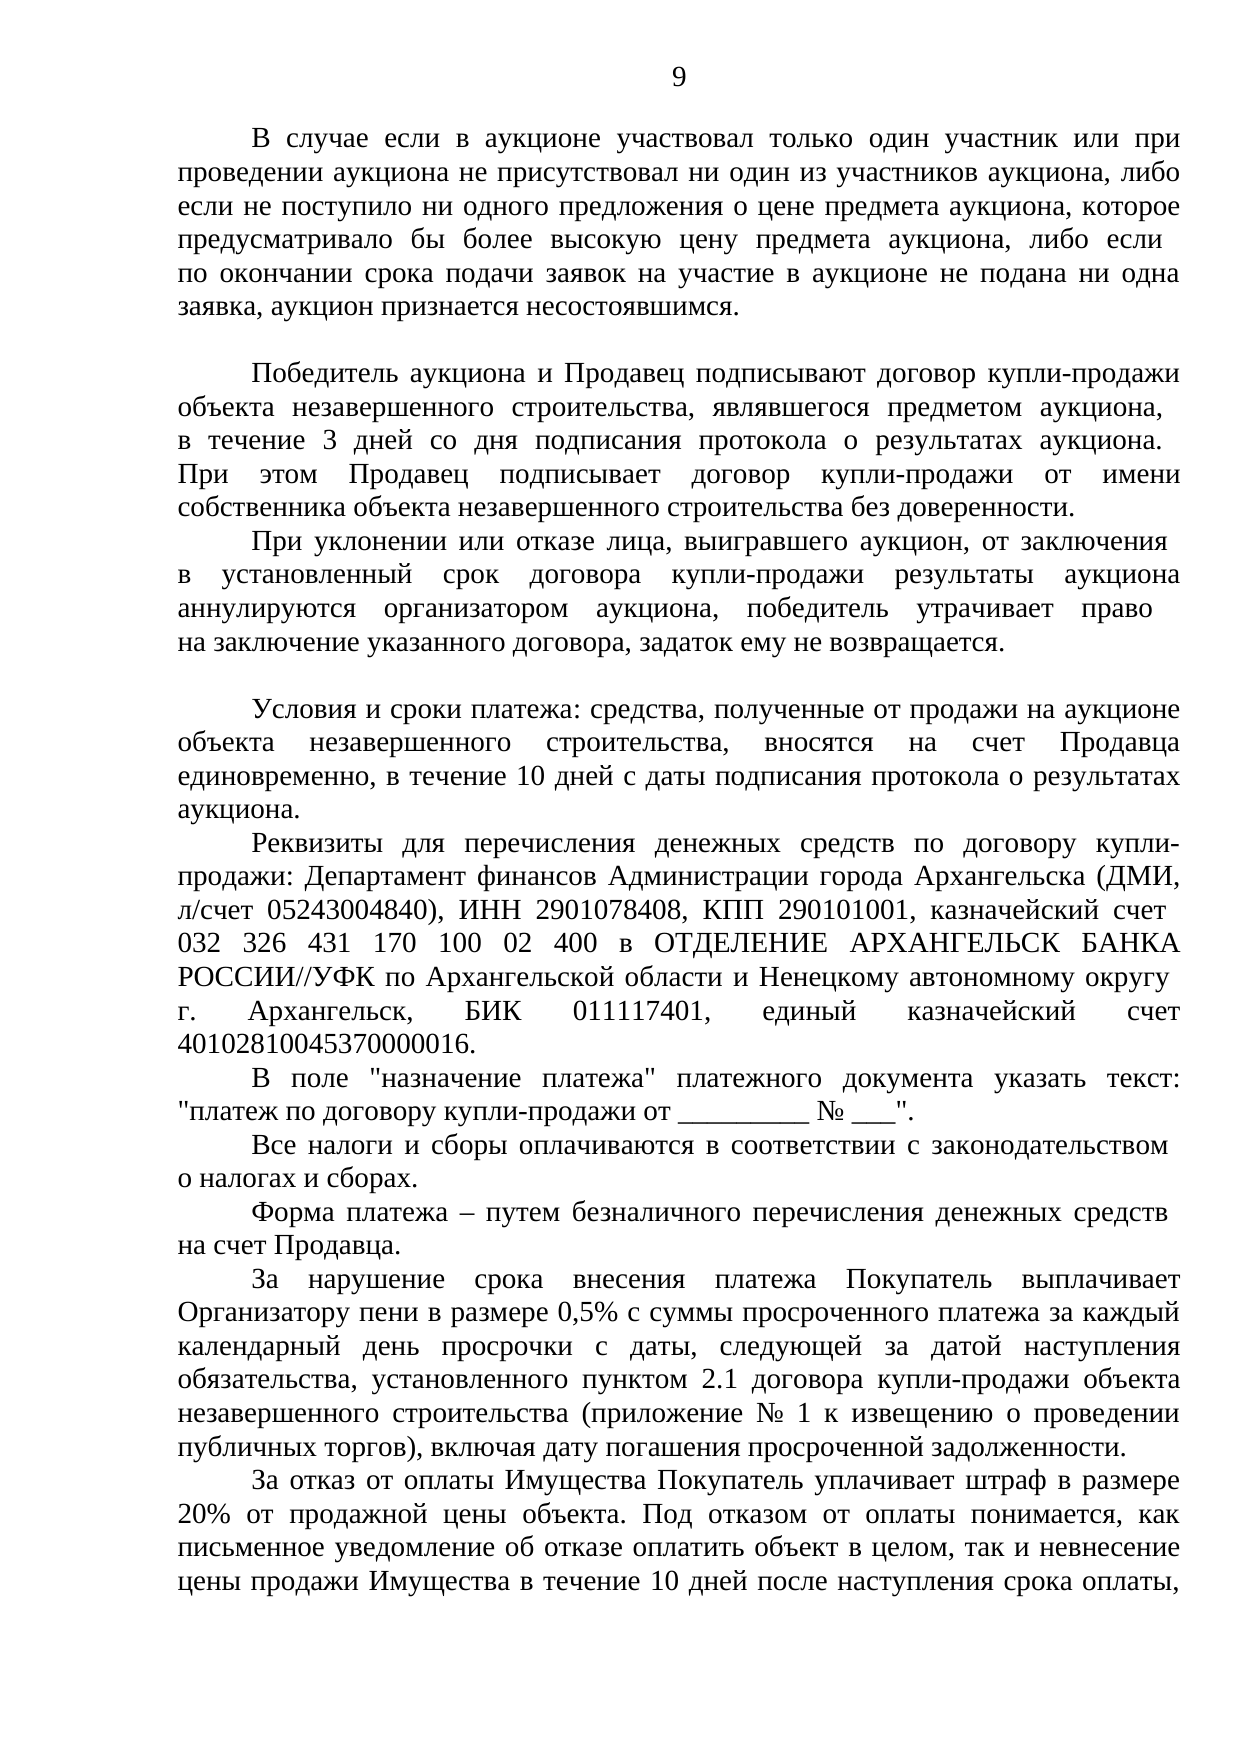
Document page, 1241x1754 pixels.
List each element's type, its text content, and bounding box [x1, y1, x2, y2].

text Победитель аукциона и Продавец подписывают договор купли-продажи объекта незавершенного строительства, являвшегося предметом аукциона, в течение 3 дней со дня подписания протокола о результатах аукциона. При этом Продавец подписывает договор купли-продажи от имени собственника объекта незавершенного строительства без доверенности. [177, 355, 1181, 523]
text Форма платежа – путем безналичного перечисления денежных средств на счет Продавца. [177, 1194, 1181, 1261]
text Все налоги и сборы оплачиваются в соответствии с законодательством о налогах и сборах. [177, 1127, 1181, 1194]
text Условия и сроки платежа: средства, полученные от продажи на аукционе объекта незавершенного строительства, вносятся на счет Продавца единовременно, в течение 10 дней с даты подписания протокола о результатах аукциона. [177, 691, 1181, 825]
text За нарушение срока внесения платежа Покупатель выплачивает Организатору пени в размере 0,5% с суммы просроченного платежа за каждый календарный день просрочки с даты, следующей за датой наступления обязательства, установленного пунктом 2.1 договора купли-продажи объекта незавершенного строительства (приложение № 1 к извещению о проведении публичных торгов), включая дату погашения просроченной задолженности. [177, 1261, 1181, 1462]
text Реквизиты для перечисления денежных средств по договору купли-продажи: Департамент финансов Администрации города Архангельска (ДМИ, л/счет 05243004840), ИНН 2901078408, КПП 290101001, казначейский счет 032 326 431 170 100 02 400 в ОТДЕЛЕНИЕ АРХАНГЕЛЬСК БАНКА РОССИИ//УФК по Архангельской области и Ненецкому автономному округу г. Архангельск, БИК 011117401, единый казначейский счет 40102810045370000016. [177, 825, 1181, 1060]
text При уклонении или отказе лица, выигравшего аукцион, от заключения в установленный срок договора купли-продажи результаты аукциона аннулируются организатором аукциона, победитель утрачивает право на заключение указанного договора, задаток ему не возвращается. [177, 523, 1181, 657]
text В поле "назначение платежа" платежного документа указать текст: "платеж по договору купли-продажи от _________ № ___". [177, 1060, 1181, 1127]
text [177, 1462, 1181, 1596]
text В случае если в аукционе участвовал только один участник или при проведении аукциона не присутствовал ни один из участников аукциона, либо если не поступило ни одного предложения о цене предмета аукциона, которое предусматривало бы более высокую цену предмета аукциона, либо если по окончании срока подачи заявок на участие в аукционе не подана ни одна заявка, аукцион признается несостоявшимся. [177, 121, 1181, 322]
